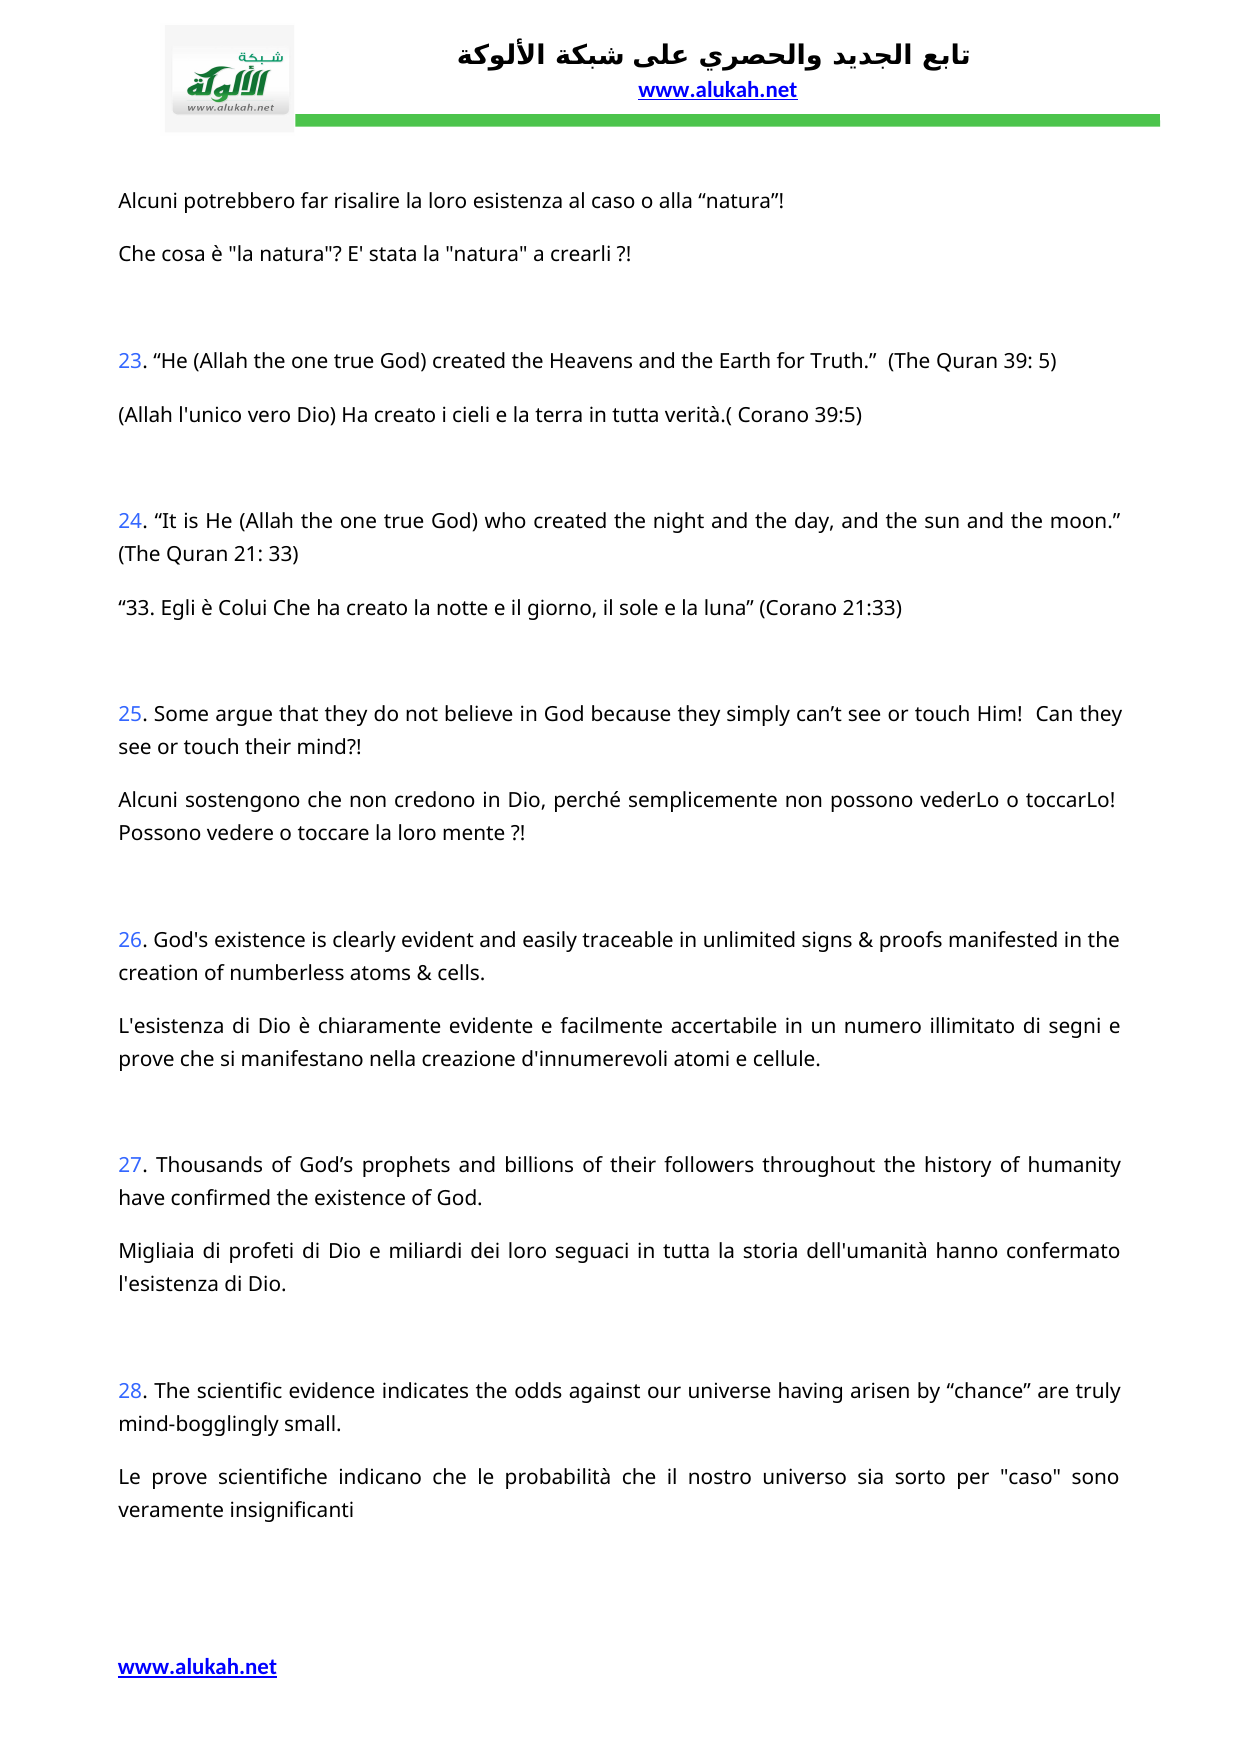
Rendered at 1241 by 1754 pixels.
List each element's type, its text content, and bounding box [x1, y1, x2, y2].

text 26. God's existence is clearly evident and easily traceable in unlimited signs & proofs manifested in the creation of numberless atoms & cells. [118, 925, 1122, 986]
text L'esistenza di Dio è chiaramente evidente e facilmente accertabile in un numero illimitato di segni e prove che si manifestano nella creazione d'innumerevoli atomi e cellule. [118, 1011, 1122, 1072]
text 23. “He (Allah the one true God) created the Heavens and the Earth for Truth.” (The Quran 39: 5) [118, 346, 1122, 375]
text 25. Some argue that they do not believe in God because they simply can’t see or touch Him! Can they see or touch their mind?! [118, 699, 1122, 761]
text Che cosa è "la natura"? E' stata la "natura" a crearli ?! [118, 239, 1122, 268]
text Migliaia di profeti di Dio e miliardi dei loro seguaci in tutta la storia dell'umanità hanno confermato l'esistenza di Dio. [118, 1237, 1122, 1298]
text (Allah l'unico vero Dio) Ha creato i cieli e la terra in tutta verità.( Corano 39:5) [118, 400, 1122, 428]
text “33. Egli è Colui Che ha creato la notte e il giorno, il sole e la luna” (Corano 21:33) [118, 593, 1122, 621]
text 28. The scientific evidence indicates the odds against our universe having arisen by “chance” are truly mind-bogglingly small. [118, 1376, 1122, 1437]
text Alcuni sostengono che non credono in Dio, perché semplicemente non possono vederLo o toccarLo! Possono vedere o toccare la loro mente ?! [118, 786, 1122, 847]
text 24. “It is He (Allah the one true God) who created the night and the day, and the sun and the moon.” (The Quran 21: 33) [118, 507, 1122, 568]
text Le prove scientifiche indicano che le probabilità che il nostro universo sia sorto per "caso" sono veramente insignificanti [118, 1462, 1122, 1523]
text 27. Thousands of God’s prophets and billions of their followers throughout the history of humanity have confirmed the existence of God. [118, 1151, 1122, 1212]
text Alcuni potrebbero far risalire la loro esistenza al caso o alla “natura”! [118, 186, 1122, 214]
